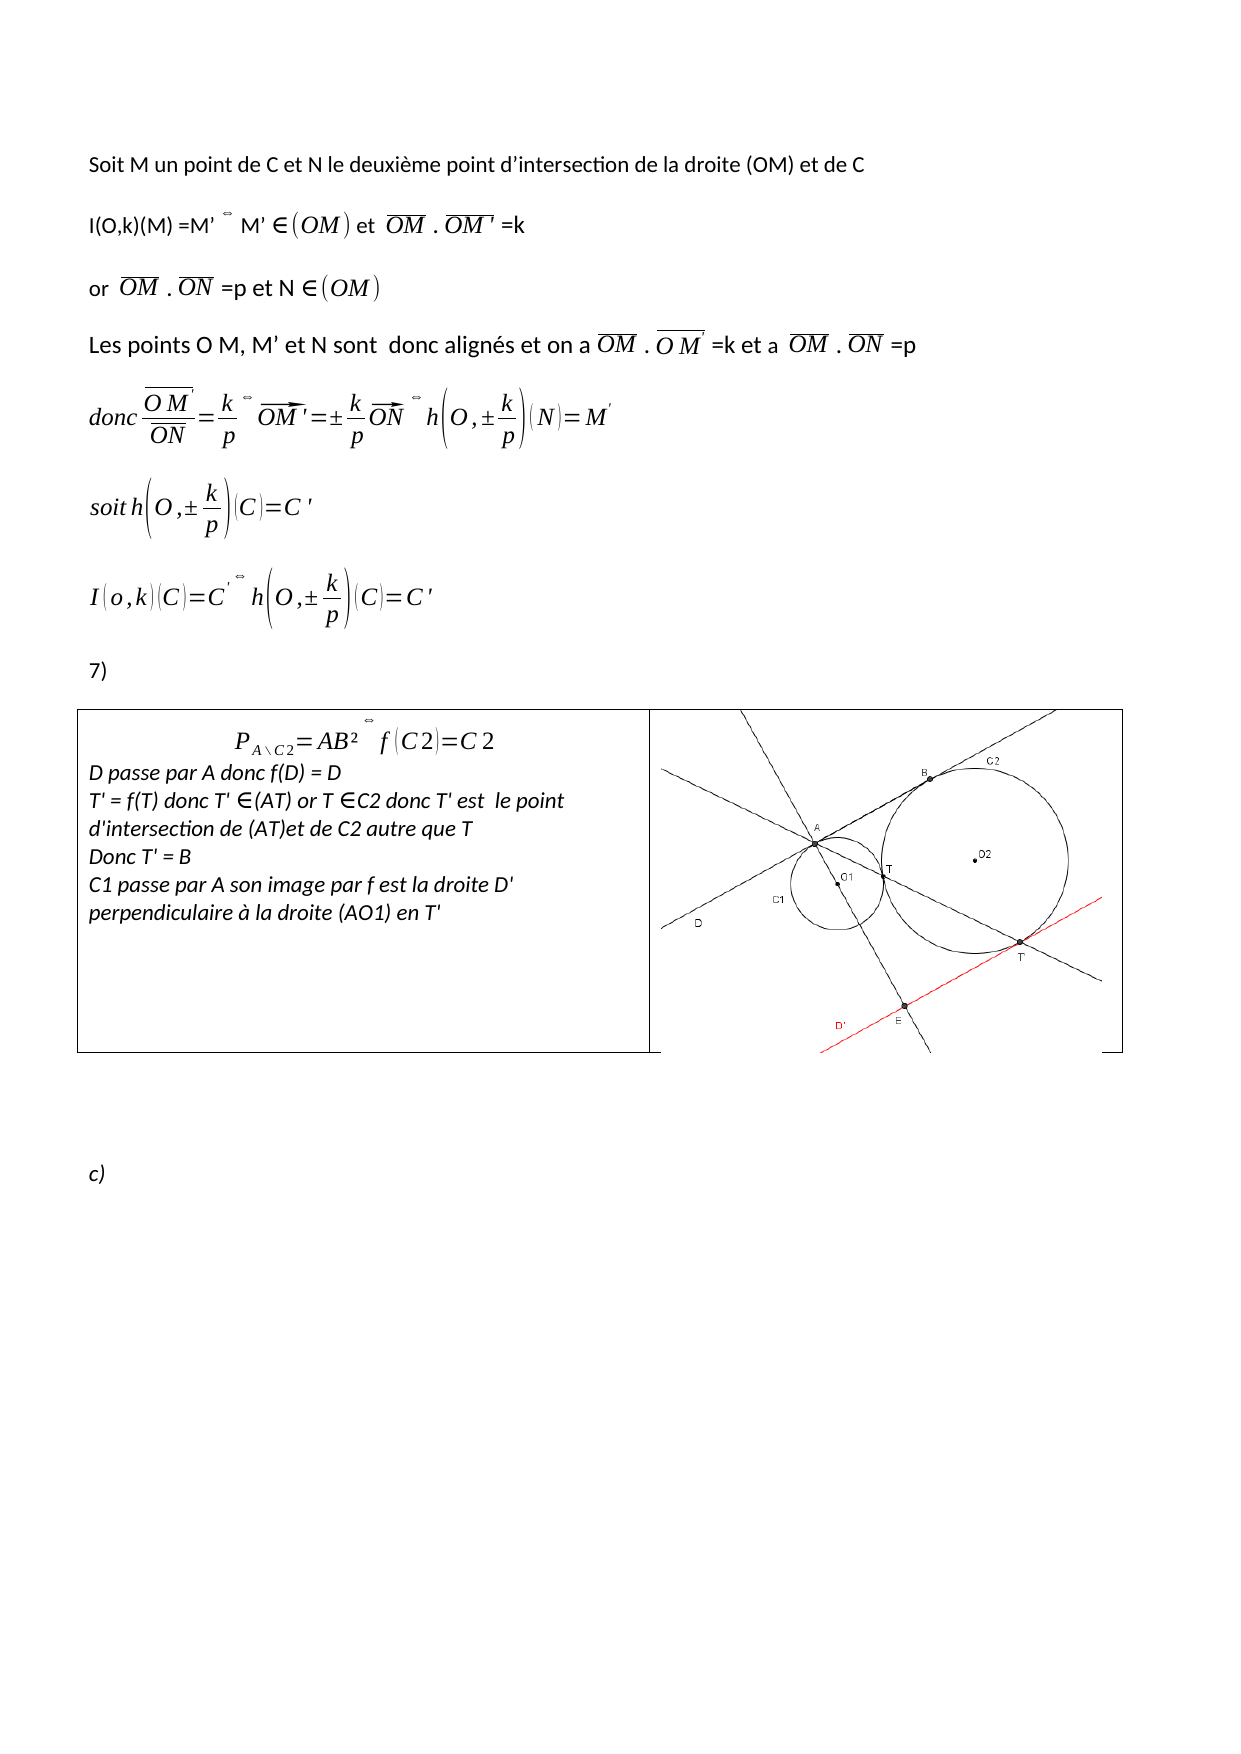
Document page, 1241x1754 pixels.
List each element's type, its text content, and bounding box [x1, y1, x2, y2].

table_header [650, 710, 661, 1052]
table_header D passe par A donc f(D) = D T' = f(T) donc T' (AT) or T C2 donc T' est le point d'intersection de (AT)et de C2 autre que T Donc T' = B C1 passe par A son image par f est la droite D' perpendiculaire à la droite (AO1) en T' [78, 710, 649, 1052]
text or . =p et N [89, 272, 1167, 303]
table_header [1102, 710, 1122, 1052]
text c) [89, 1159, 1167, 1187]
text Les points O M, M’ et N sont donc alignés et on a . =k et a . =p [89, 328, 1167, 360]
text I(O,k)(M) =M’ M’ et . =k [89, 203, 1167, 247]
text Soit M un point de C et N le deuxième point d’intersection de la droite (OM) et de C [89, 150, 1167, 178]
picture [661, 710, 1102, 1053]
